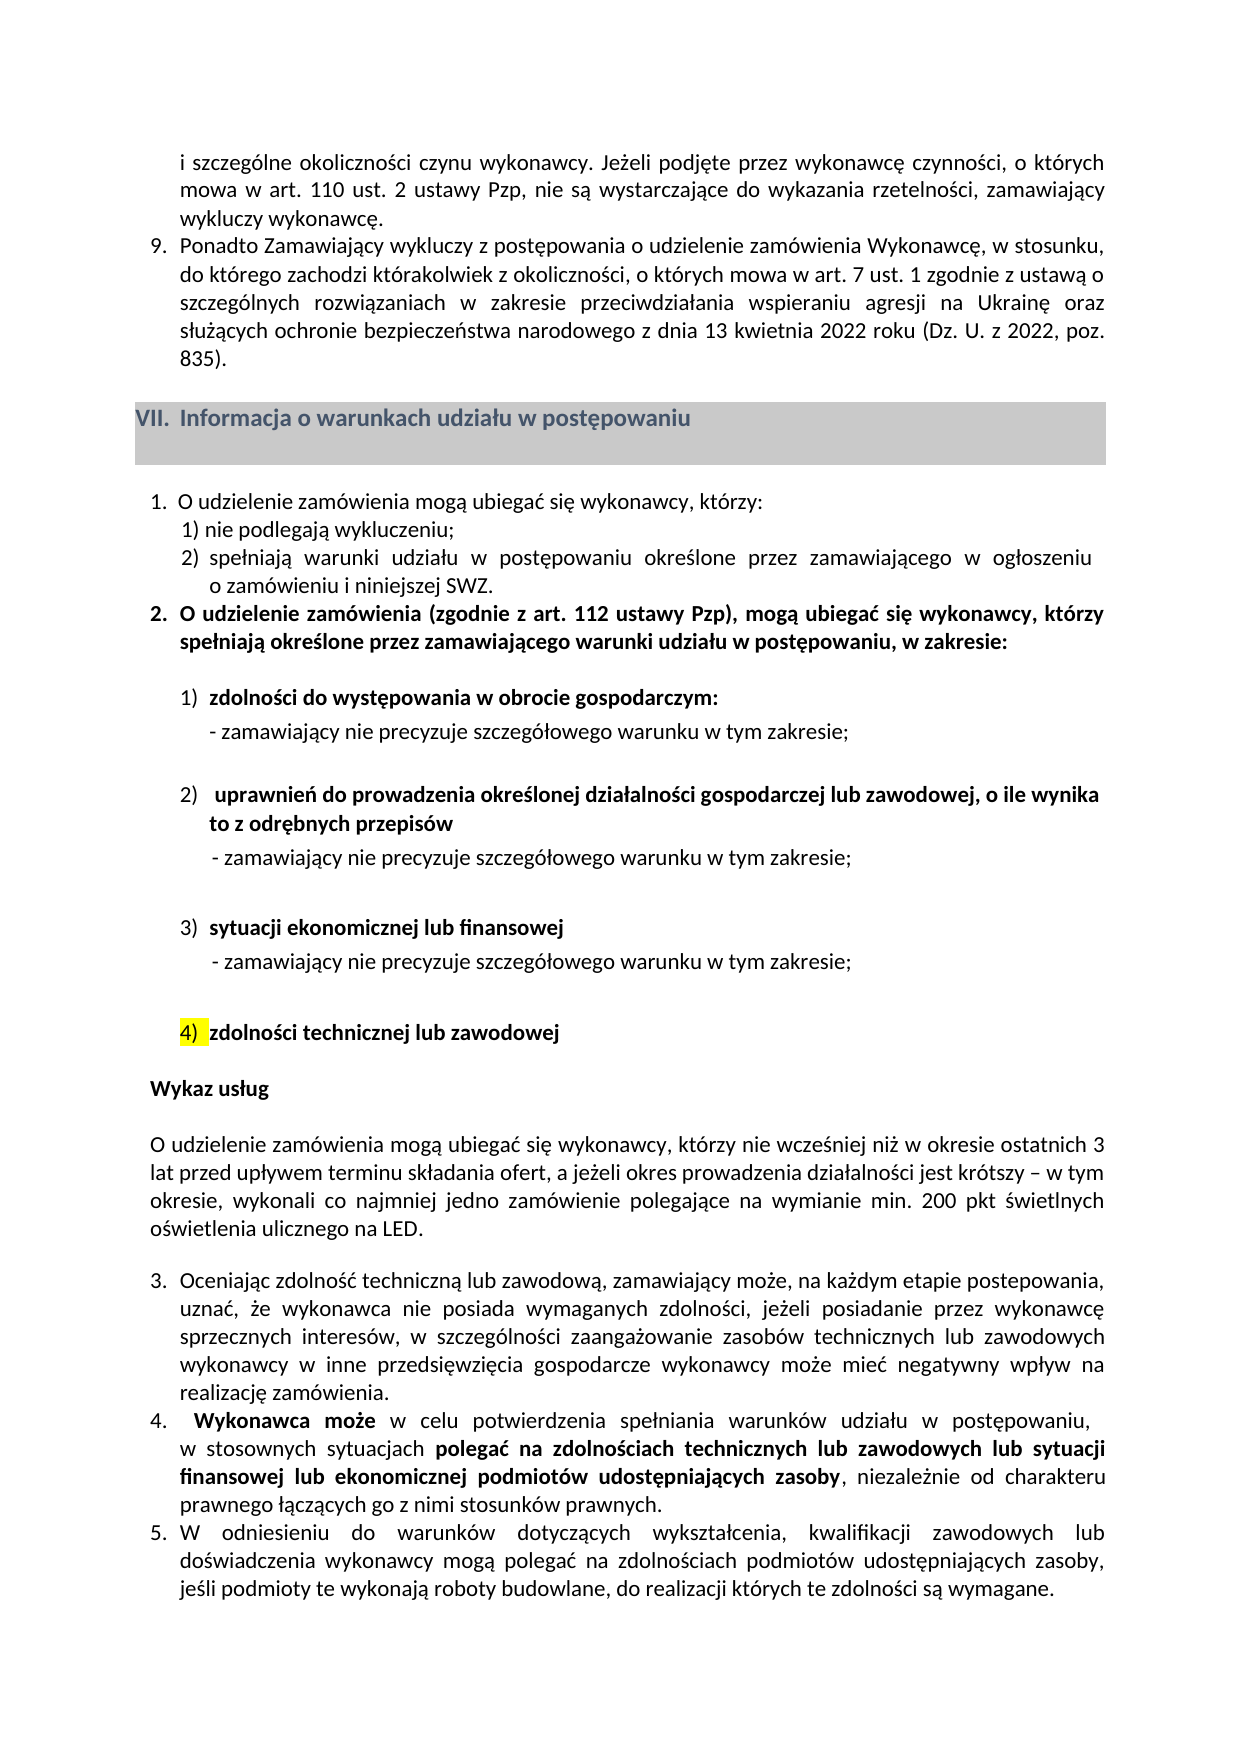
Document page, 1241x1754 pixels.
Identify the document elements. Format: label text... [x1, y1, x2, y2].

text O udzielenie zamówienia mogą ubiegać się wykonawcy, którzy nie wcześniej niż w okresie ostatnich 3 lat przed upływem terminu składania ofert, a jeżeli okres prowadzenia działalności jest krótszy – w tym okresie, wykonali co najmniej jedno zamówienie polegające na wymianie min. 200 pkt świetlnych oświetlenia ulicznego na LED. [150, 1130, 1106, 1242]
list Informacja o warunkach udziału w postępowaniu [135, 402, 1106, 433]
text - zamawiający nie precyzuje szczegółowego warunku w tym zakresie; [150, 947, 1110, 975]
list W odniesieniu do warunków dotyczących wykształcenia, kwalifikacji zawodowych lub doświadczenia wykonawcy mogą polegać na zdolnościach podmiotów udostępniających zasoby, jeśli podmioty te wykonają roboty budowlane, do realizacji których te zdolności są wymagane. [150, 1518, 1106, 1602]
text - zamawiający nie precyzuje szczegółowego warunku w tym zakresie; [209, 717, 1110, 746]
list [150, 148, 1106, 232]
text 1. O udzielenie zamówienia mogą ubiegać się wykonawcy, którzy: [150, 487, 1106, 515]
list Wykonawca może w celu potwierdzenia spełniania warunków udziału w postępowaniu, w stosownych sytuacjach polegać na zdolnościach technicznych lub zawodowych lub sytuacji finansowej lub ekonomicznej podmiotów udostępniających zasoby, niezależnie od charakteru prawnego łączących go z nimi stosunków prawnych. [150, 1406, 1106, 1518]
text - zamawiający nie precyzuje szczegółowego warunku w tym zakresie; [150, 843, 1110, 871]
list Oceniając zdolność techniczną lub zawodową, zamawiający może, na każdym etapie postepowania, uznać, że wykonawca nie posiada wymaganych zdolności, jeżeli posiadanie przez wykonawcę sprzecznych interesów, w szczególności zaangażowanie zasobów technicznych lub zawodowych wykonawcy w inne przedsięwzięcia gospodarcze wykonawcy może mieć negatywny wpływ na realizację zamówienia. [150, 1266, 1106, 1406]
text 2) spełniają warunki udziału w postępowaniu określone przez zamawiającego w ogłoszeniu o zamówieniu i niniejszej SWZ. [150, 543, 1106, 599]
text Wykaz usług [150, 1074, 1106, 1102]
list uprawnień do prowadzenia określonej działalności gospodarczej lub zawodowej, o ile wynika to z odrębnych przepisów [179, 781, 1106, 837]
list sytuacji ekonomicznej lub finansowej [179, 913, 1106, 941]
text 1) nie podlegają wykluczeniu; [150, 515, 1106, 543]
list zdolności technicznej lub zawodowej [209, 1018, 1106, 1046]
list O udzielenie zamówienia (zgodnie z art. 112 ustawy Pzp), mogą ubiegać się wykonawcy, którzy spełniają określone przez zamawiającego warunki udziału w postępowaniu, w zakresie: [150, 599, 1106, 655]
list Ponadto Zamawiający wykluczy z postępowania o udzielenie zamówienia Wykonawcę, w stosunku, do którego zachodzi którakolwiek z okoliczności, o których mowa w art. 7 ust. 1 zgodnie z ustawą o szczególnych rozwiązaniach w zakresie przeciwdziałania wspieraniu agresji na Ukrainę oraz służących ochronie bezpieczeństwa narodowego z dnia 13 kwietnia 2022 roku (Dz. U. z 2022, poz. 835). [150, 232, 1106, 372]
list zdolności do występowania w obrocie gospodarczym: [179, 683, 1106, 711]
